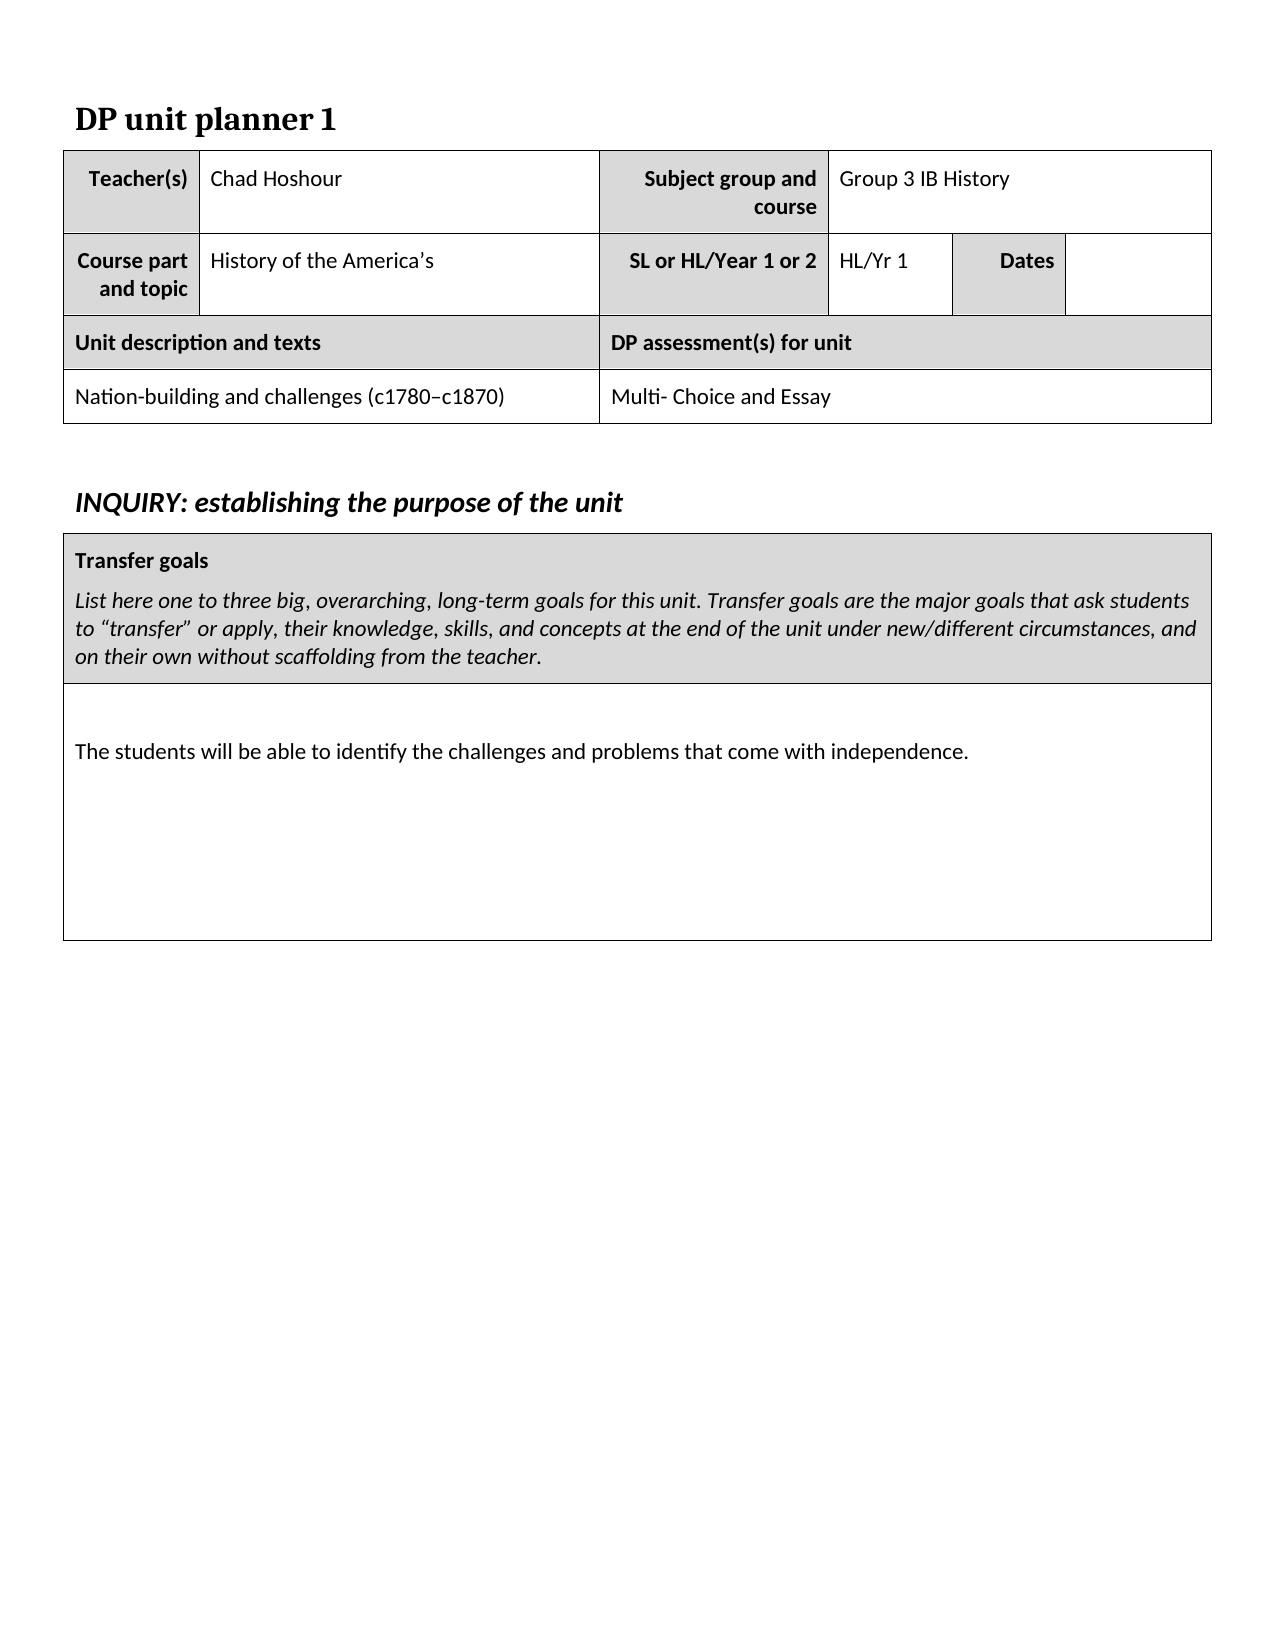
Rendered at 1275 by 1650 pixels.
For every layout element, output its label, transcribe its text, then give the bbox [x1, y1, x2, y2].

table_cell Course part and topic [64, 234, 199, 314]
table_header Chad Hoshour [200, 151, 599, 232]
table_cell Unit description and texts [64, 316, 599, 368]
table_cell Nation-building and challenges (c1780–c1870) [64, 370, 599, 423]
table_cell HL/Yr 1 [829, 234, 952, 314]
subtitle DP unit planner 1 [75, 100, 1200, 138]
table_cell Multi- Choice and Essay [600, 370, 1211, 423]
table_cell The students will be able to identify the challenges and problems that come with independence. [64, 684, 1211, 940]
table_cell Dates [953, 234, 1065, 314]
table_header Teacher(s) [64, 151, 199, 232]
table_cell History of the America’s [200, 234, 599, 314]
table_cell [1066, 234, 1211, 314]
text INQUIRY: establishing the purpose of the unit [75, 484, 1200, 520]
table_header Group 3 IB History [829, 151, 1211, 232]
table_header Transfer goals List here one to three big, overarching, long-term goals for this unit. Transfer goals are the major goals that ask students to “transfer” or apply, their knowledge, skills, and concepts at the end of the unit under new/different circumstances, and on their own without scaffolding from the teacher. [64, 534, 1211, 683]
table_header Subject group and course [600, 151, 828, 232]
table_cell SL or HL/Year 1 or 2 [600, 234, 828, 314]
table_cell DP assessment(s) for unit [600, 316, 1211, 368]
